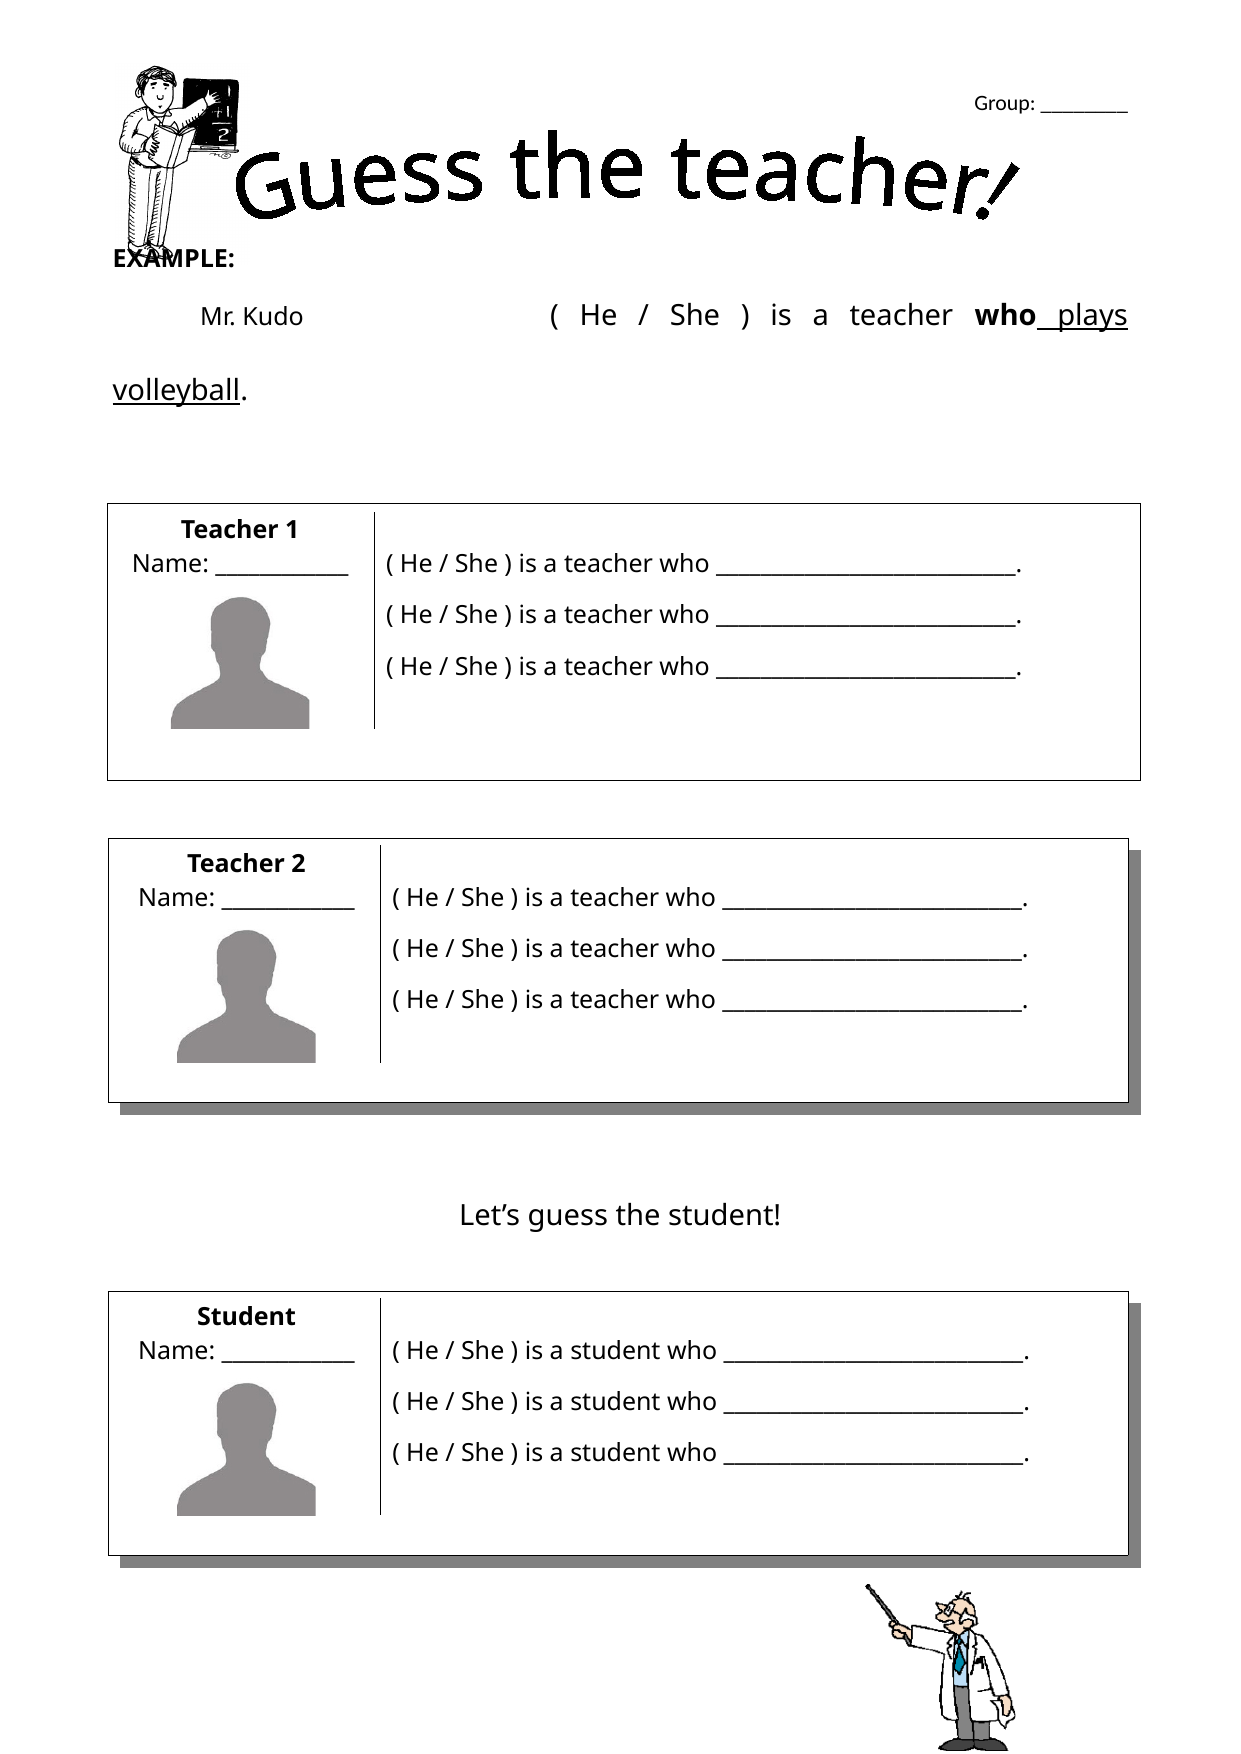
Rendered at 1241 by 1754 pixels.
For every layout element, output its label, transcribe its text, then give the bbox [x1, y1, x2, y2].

text EXAMPLE: [112, 239, 1128, 277]
picture [245, 169, 251, 202]
picture [170, 580, 310, 729]
picture [865, 1584, 1016, 1751]
picture [177, 913, 316, 1063]
picture [177, 1366, 316, 1516]
text Mr. Kudo ( He / She ) is a teacher who plays volleyball. [112, 277, 1128, 427]
text Let’s guess the student! [112, 1177, 1128, 1252]
picture [115, 63, 251, 239]
